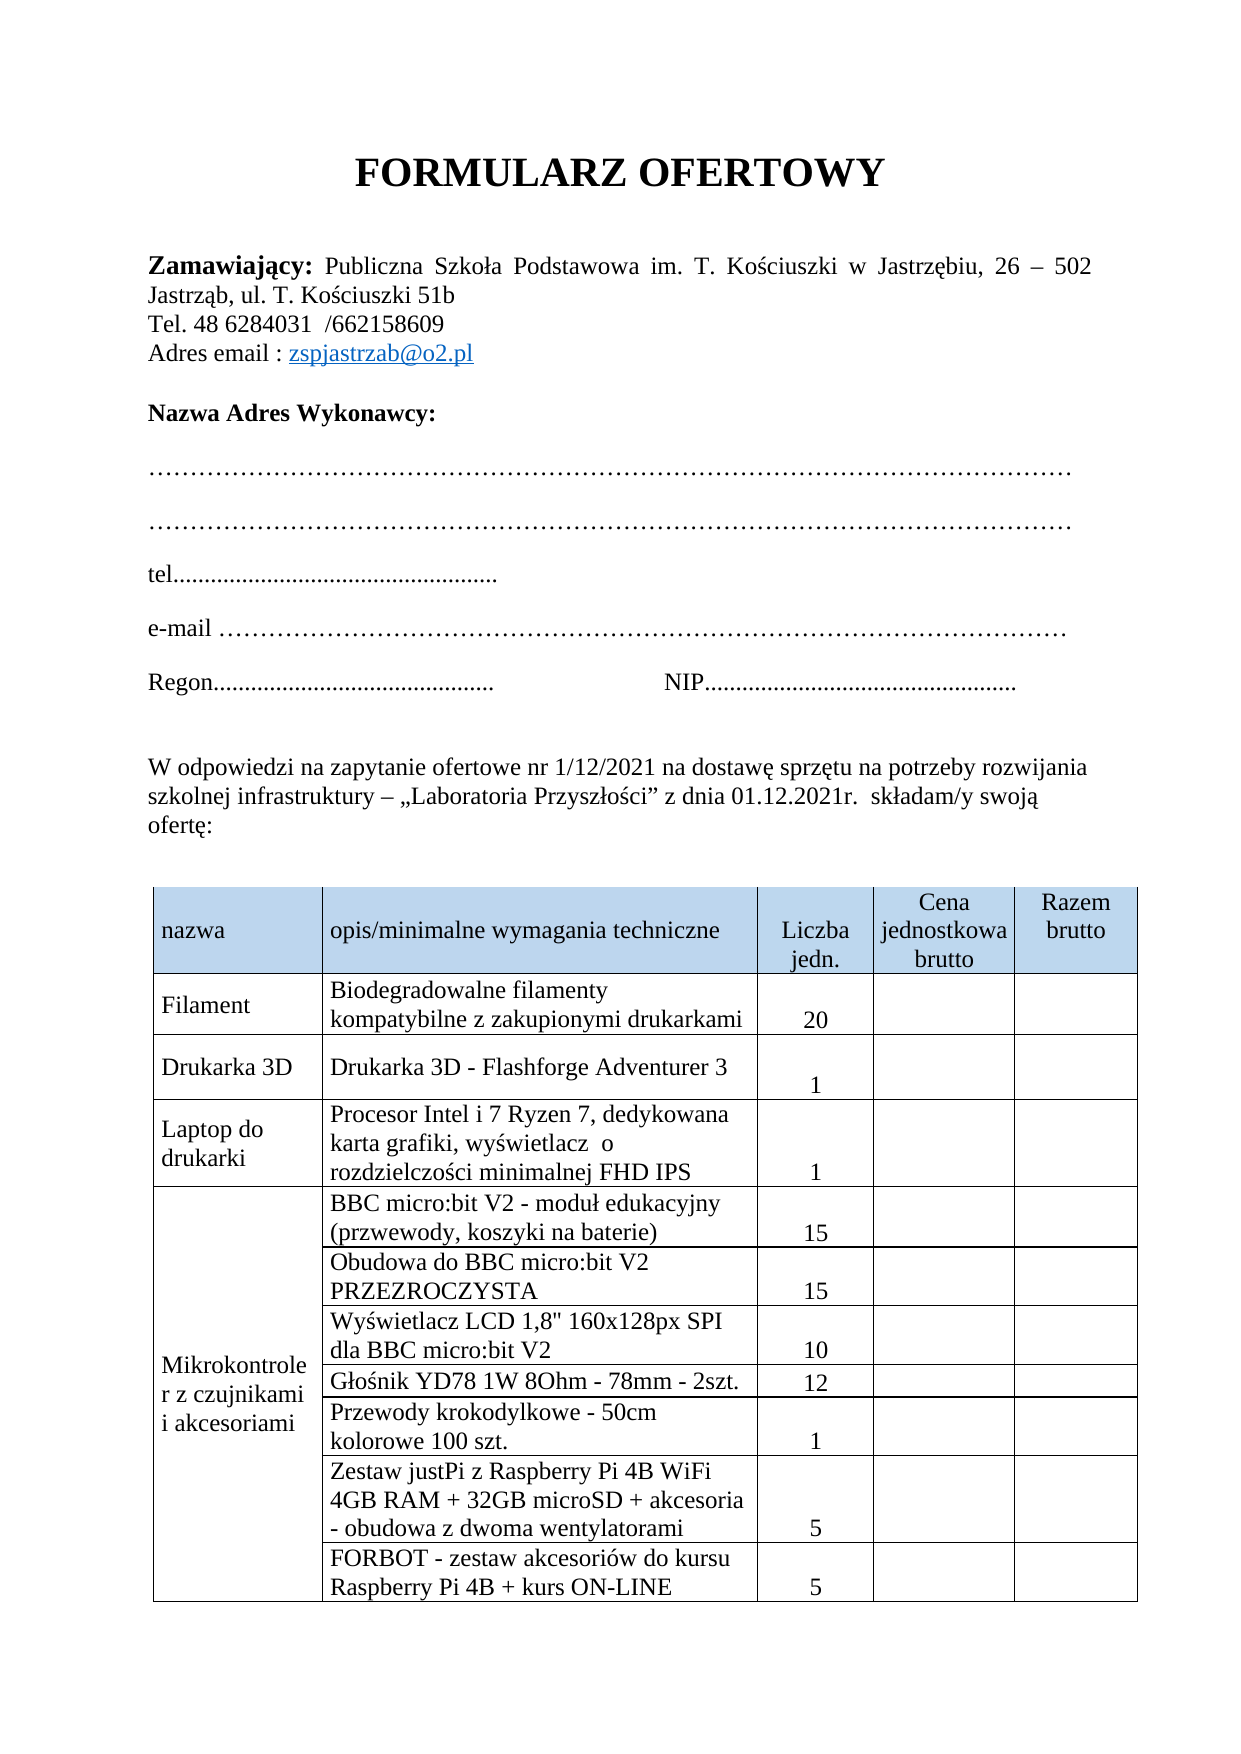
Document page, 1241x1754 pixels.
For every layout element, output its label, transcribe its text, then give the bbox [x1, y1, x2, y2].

text FORMULARZ OFERTOWY [148, 148, 1093, 196]
table_cell [874, 1306, 1014, 1363]
table_cell 1 [758, 1100, 873, 1186]
table_header Razem brutto [1015, 887, 1137, 973]
table_cell [1015, 1100, 1137, 1186]
table_cell Procesor Intel i 7 Ryzen 7, dedykowana karta grafiki, wyświetlacz o rozdzielczości minimalnej FHD IPS [323, 1100, 757, 1186]
table_cell 1 [758, 1398, 873, 1455]
table_cell Laptop do drukarki [154, 1100, 322, 1186]
table_cell 10 [758, 1306, 873, 1363]
table_cell [1015, 1187, 1137, 1246]
text e-mail ………………………………………………………………………………………… [148, 613, 1093, 642]
table_cell Mikrokontroler z czujnikami i akcesoriami [154, 1187, 322, 1601]
text tel.................................................... [148, 559, 1093, 588]
table_cell Wyświetlacz LCD 1,8'' 160x128px SPI dla BBC micro:bit V2 [323, 1306, 757, 1363]
table_cell [874, 1456, 1014, 1542]
table_cell Drukarka 3D - Flashforge Adventurer 3 [323, 1035, 757, 1098]
table_cell 12 [758, 1365, 873, 1396]
table_cell 1 [758, 1035, 873, 1098]
table_cell 15 [758, 1248, 873, 1305]
table_cell [874, 974, 1014, 1034]
text ………………………………………………………………………………………………… [148, 452, 1093, 481]
text Adres email : zspjastrzab@o2.pl [148, 338, 1093, 367]
text W odpowiedzi na zapytanie ofertowe nr 1/12/2021 na dostawę sprzętu na potrzeby rozwijania szkolnej infrastruktury – „Laboratoria Przyszłości” z dnia 01.12.2021r. składam/y swoją ofertę: [148, 752, 1093, 839]
text Tel. 48 6284031 /662158609 [148, 309, 1093, 338]
table_cell [874, 1248, 1014, 1305]
table_cell Biodegradowalne filamenty kompatybilne z zakupionymi drukarkami [323, 974, 757, 1034]
table_cell 5 [758, 1456, 873, 1542]
table_cell [874, 1035, 1014, 1098]
table_cell [1015, 1456, 1137, 1542]
text ………………………………………………………………………………………………… [148, 506, 1093, 534]
table_cell [1015, 1248, 1137, 1305]
table_cell Drukarka 3D [154, 1035, 322, 1098]
table_cell Obudowa do BBC micro:bit V2 PRZEZROCZYSTA [323, 1248, 757, 1305]
table_cell [1015, 1306, 1137, 1363]
table_cell Zestaw justPi z Raspberry Pi 4B WiFi 4GB RAM + 32GB microSD + akcesoria - obudowa z dwoma wentylatorami [323, 1456, 757, 1542]
table_cell 5 [758, 1543, 873, 1601]
table_cell Przewody krokodylkowe - 50cm kolorowe 100 szt. [323, 1398, 757, 1455]
table_cell [874, 1365, 1014, 1396]
table_cell [1015, 1365, 1137, 1396]
text Regon............................................. NIP.................................................. [148, 667, 1093, 696]
table_cell BBC micro:bit V2 - moduł edukacyjny (przwewody, koszyki na baterie) [323, 1187, 757, 1246]
table_cell [874, 1187, 1014, 1246]
text Zamawiający: Publiczna Szkoła Podstawowa im. T. Kościuszki w Jastrzębiu, 26 – 502 Jastrząb, ul. T. Kościuszki 51b [148, 249, 1093, 309]
table_cell [874, 1100, 1014, 1186]
table_cell Filament [154, 974, 322, 1034]
table_header Cena jednostkowa brutto [874, 887, 1014, 973]
text Nazwa Adres Wykonawcy: [148, 398, 1093, 427]
table_cell 20 [758, 974, 873, 1034]
table_cell [1015, 1035, 1137, 1098]
table_header nazwa [154, 887, 322, 973]
table_cell [1015, 974, 1137, 1034]
table_cell [874, 1543, 1014, 1601]
table_cell [874, 1398, 1014, 1455]
table_header Liczba jedn. [758, 887, 873, 973]
table_header opis/minimalne wymagania techniczne [323, 887, 757, 973]
table_cell Głośnik YD78 1W 8Ohm - 78mm - 2szt. [323, 1365, 757, 1396]
table_cell [1015, 1543, 1137, 1601]
table_cell 15 [758, 1187, 873, 1246]
table_cell FORBOT - zestaw akcesoriów do kursu Raspberry Pi 4B + kurs ON-LINE [323, 1543, 757, 1601]
table_cell [1015, 1398, 1137, 1455]
